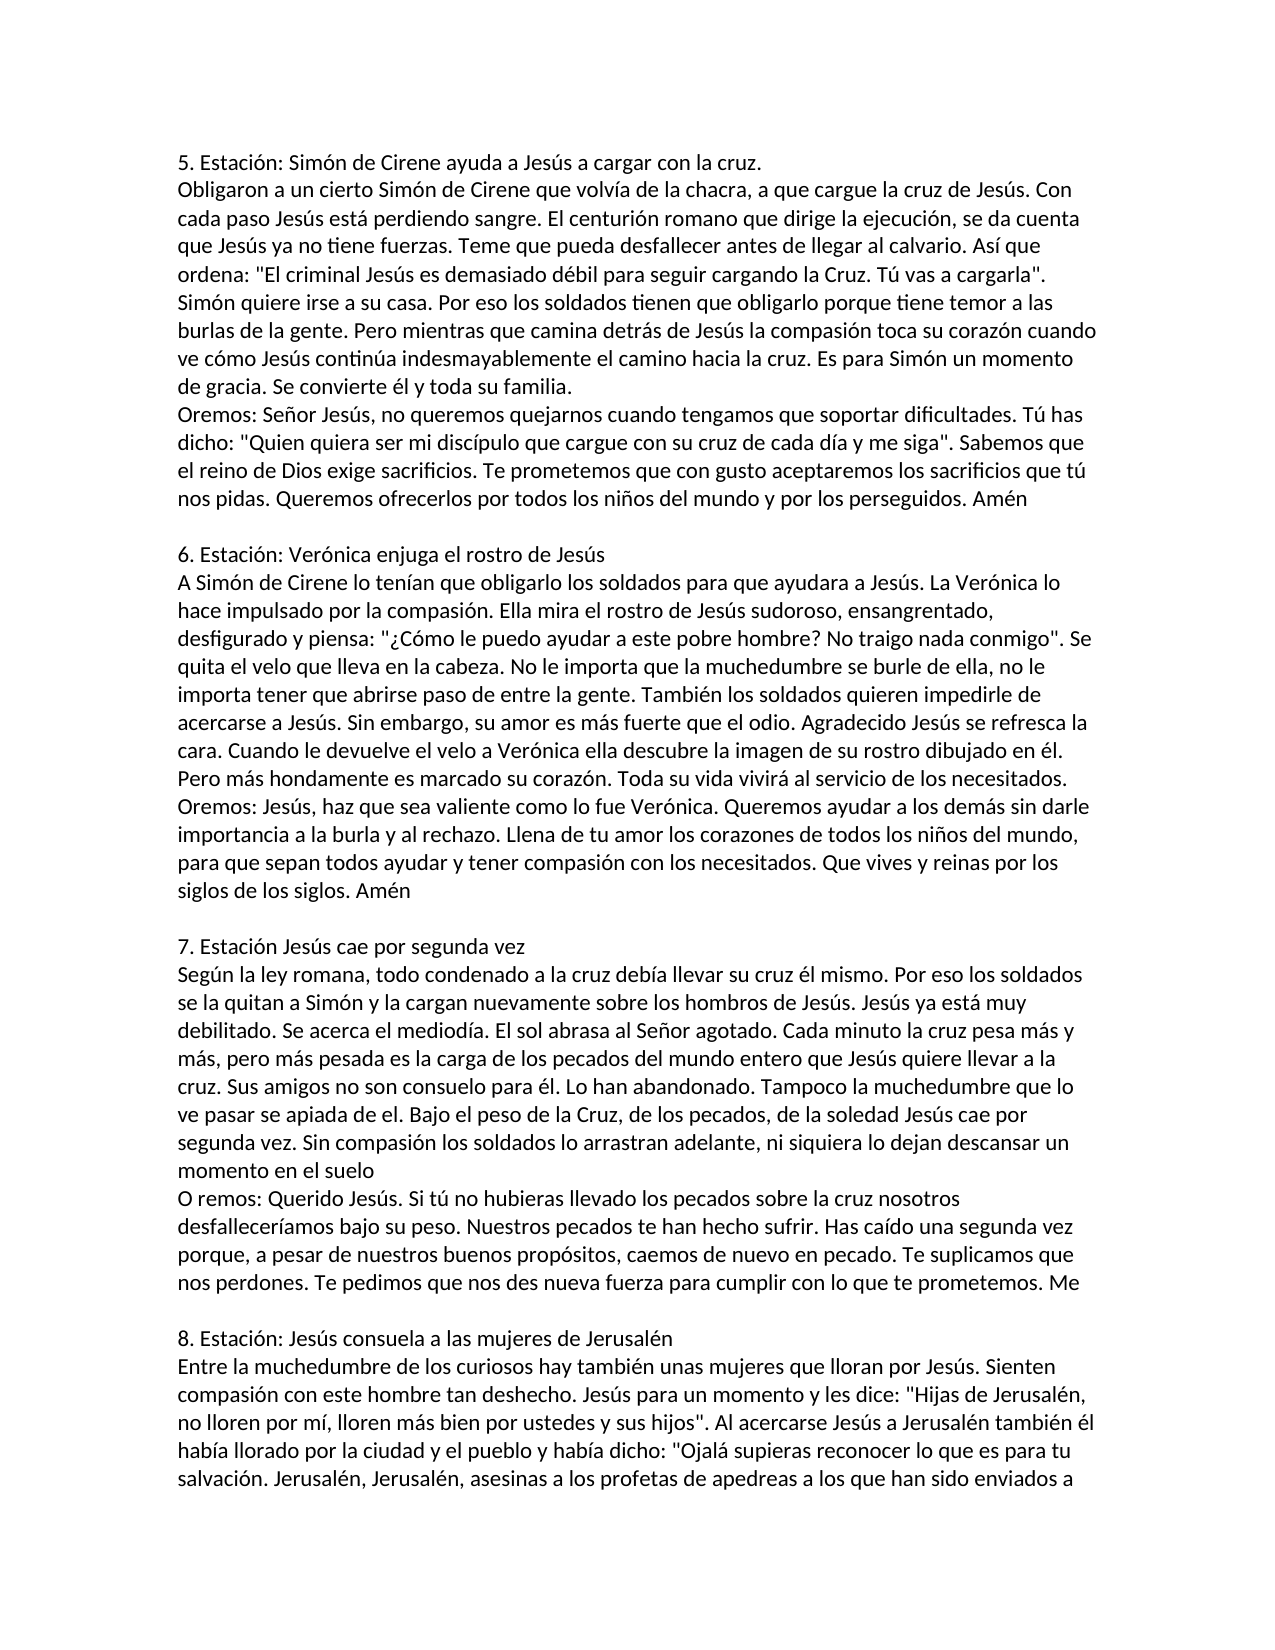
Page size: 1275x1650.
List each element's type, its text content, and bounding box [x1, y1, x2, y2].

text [177, 1352, 1098, 1493]
text 5. Estación: Simón de Cirene ayuda a Jesús a cargar con la cruz. [177, 148, 1098, 176]
text A Simón de Cirene lo tenían que obligarlo los soldados para que ayudara a Jesús. La Verónica lo hace impulsado por la compasión. Ella mira el rostro de Jesús sudoroso, ensangrentado, desfigurado y piensa: "¿Cómo le puedo ayudar a este pobre hombre? No traigo nada conmigo". Se quita el velo que lleva en la cabeza. No le importa que la muchedumbre se burle de ella, no le importa tener que abrirse paso de entre la gente. También los soldados quieren impedirle de acercarse a Jesús. Sin embargo, su amor es más fuerte que el odio. Agradecido Jesús se refresca la cara. Cuando le devuelve el velo a Verónica ella descubre la imagen de su rostro dibujado en él. Pero más hondamente es marcado su corazón. Toda su vida vivirá al servicio de los necesitados. [177, 568, 1098, 792]
text Oremos: Señor Jesús, no queremos quejarnos cuando tengamos que soportar dificultades. Tú has dicho: "Quien quiera ser mi discípulo que cargue con su cruz de cada día y me siga". Sabemos que el reino de Dios exige sacrificios. Te prometemos que con gusto aceptaremos los sacrificios que tú nos pidas. Queremos ofrecerlos por todos los niños del mundo y por los perseguidos. Amén [177, 400, 1098, 512]
text 6. Estación: Verónica enjuga el rostro de Jesús [177, 540, 1098, 568]
text Obligaron a un cierto Simón de Cirene que volvía de la chacra, a que cargue la cruz de Jesús. Con cada paso Jesús está perdiendo sangre. El centurión romano que dirige la ejecución, se da cuenta que Jesús ya no tiene fuerzas. Teme que pueda desfallecer antes de llegar al calvario. Así que ordena: "El criminal Jesús es demasiado débil para seguir cargando la Cruz. Tú vas a cargarla". Simón quiere irse a su casa. Por eso los soldados tienen que obligarlo porque tiene temor a las burlas de la gente. Pero mientras que camina detrás de Jesús la compasión toca su corazón cuando ve cómo Jesús continúa indesmayablemente el camino hacia la cruz. Es para Simón un momento de gracia. Se convierte él y toda su familia. [177, 176, 1098, 400]
text 7. Estación Jesús cae por segunda vez [177, 932, 1098, 960]
text Oremos: Jesús, haz que sea valiente como lo fue Verónica. Queremos ayudar a los demás sin darle importancia a la burla y al rechazo. Llena de tu amor los corazones de todos los niños del mundo, para que sepan todos ayudar y tener compasión con los necesitados. Que vives y reinas por los siglos de los siglos. Amén [177, 792, 1098, 904]
text Según la ley romana, todo condenado a la cruz debía llevar su cruz él mismo. Por eso los soldados se la quitan a Simón y la cargan nuevamente sobre los hombros de Jesús. Jesús ya está muy debilitado. Se acerca el mediodía. El sol abrasa al Señor agotado. Cada minuto la cruz pesa más y más, pero más pesada es la carga de los pecados del mundo entero que Jesús quiere llevar a la cruz. Sus amigos no son consuelo para él. Lo han abandonado. Tampoco la muchedumbre que lo ve pasar se apiada de el. Bajo el peso de la Cruz, de los pecados, de la soledad Jesús cae por segunda vez. Sin compasión los soldados lo arrastran adelante, ni siquiera lo dejan descansar un momento en el suelo [177, 960, 1098, 1184]
text O remos: Querido Jesús. Si tú no hubieras llevado los pecados sobre la cruz nosotros desfalleceríamos bajo su peso. Nuestros pecados te han hecho sufrir. Has caído una segunda vez porque, a pesar de nuestros buenos propósitos, caemos de nuevo en pecado. Te suplicamos que nos perdones. Te pedimos que nos des nueva fuerza para cumplir con lo que te prometemos. Me [177, 1184, 1098, 1296]
text 8. Estación: Jesús consuela a las mujeres de Jerusalén [177, 1324, 1098, 1352]
